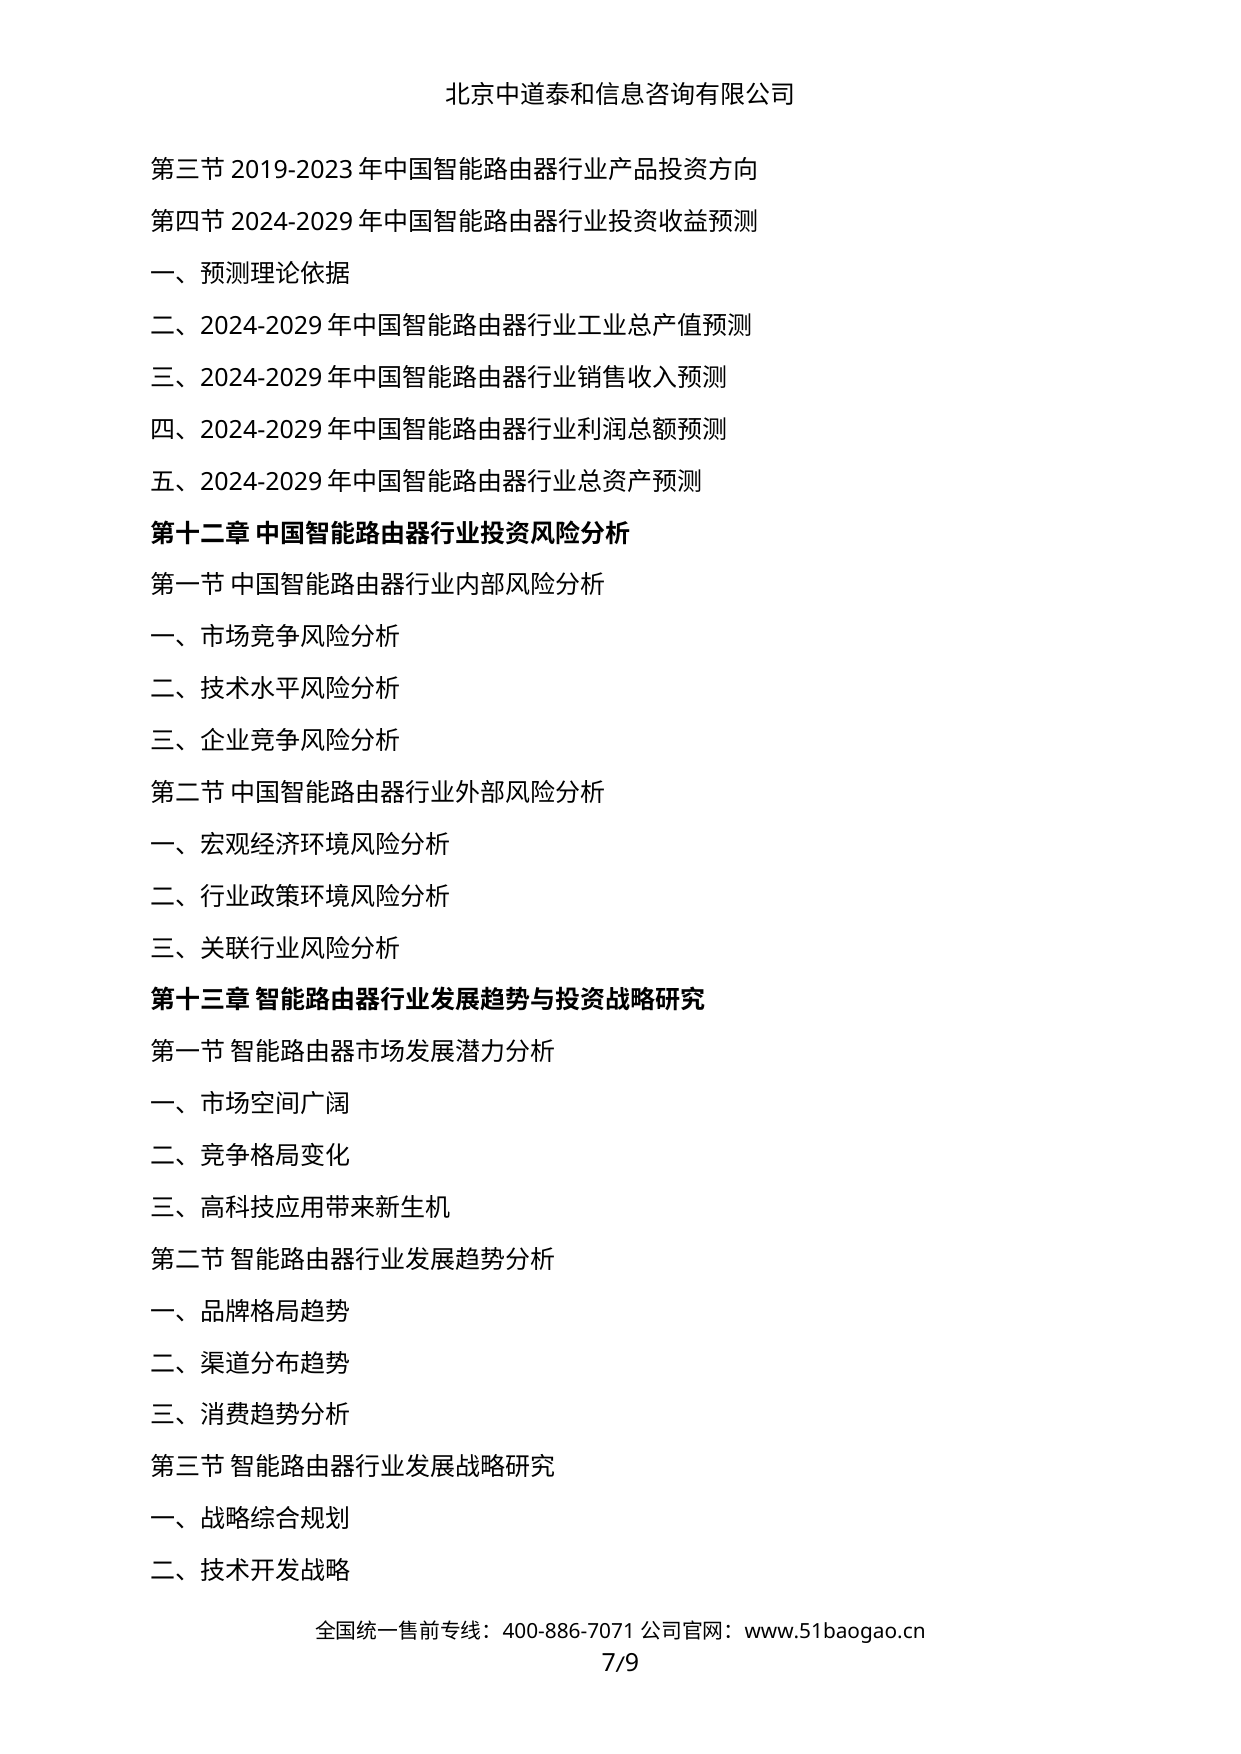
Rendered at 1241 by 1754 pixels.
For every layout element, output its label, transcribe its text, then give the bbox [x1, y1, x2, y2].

text 第二节 中国智能路由器行业外部风险分析 [150, 772, 1090, 809]
text 第四节 2024-2029年中国智能路由器行业投资收益预测 [150, 202, 1090, 238]
text 五、2024-2029年中国智能路由器行业总资产预测 [150, 461, 1090, 497]
text 第十二章 中国智能路由器行业投资风险分析 [150, 513, 1090, 549]
text 一、宏观经济环境风险分析 [150, 824, 1090, 861]
text 三、消费趋势分析 [150, 1395, 1090, 1431]
text 四、2024-2029年中国智能路由器行业利润总额预测 [150, 409, 1090, 446]
text 一、预测理论依据 [150, 254, 1090, 290]
text 三、企业竞争风险分析 [150, 721, 1090, 757]
text 第一节 中国智能路由器行业内部风险分析 [150, 565, 1090, 601]
text 三、2024-2029年中国智能路由器行业销售收入预测 [150, 357, 1090, 394]
text 第三节 2019-2023年中国智能路由器行业产品投资方向 [150, 150, 1090, 186]
text 第三节 智能路由器行业发展战略研究 [150, 1447, 1090, 1483]
text 第二节 智能路由器行业发展趋势分析 [150, 1239, 1090, 1276]
text 二、竞争格局变化 [150, 1136, 1090, 1172]
text 二、技术开发战略 [150, 1551, 1090, 1587]
text 第十三章 智能路由器行业发展趋势与投资战略研究 [150, 980, 1090, 1016]
text 第一节 智能路由器市场发展潜力分析 [150, 1032, 1090, 1068]
text 二、技术水平风险分析 [150, 669, 1090, 705]
text 三、关联行业风险分析 [150, 928, 1090, 964]
text 三、高科技应用带来新生机 [150, 1187, 1090, 1224]
text 一、品牌格局趋势 [150, 1291, 1090, 1327]
text 一、市场空间广阔 [150, 1084, 1090, 1120]
text 一、战略综合规划 [150, 1499, 1090, 1535]
text 一、市场竞争风险分析 [150, 617, 1090, 653]
text 二、行业政策环境风险分析 [150, 876, 1090, 912]
text 二、渠道分布趋势 [150, 1343, 1090, 1379]
text 二、2024-2029年中国智能路由器行业工业总产值预测 [150, 306, 1090, 342]
